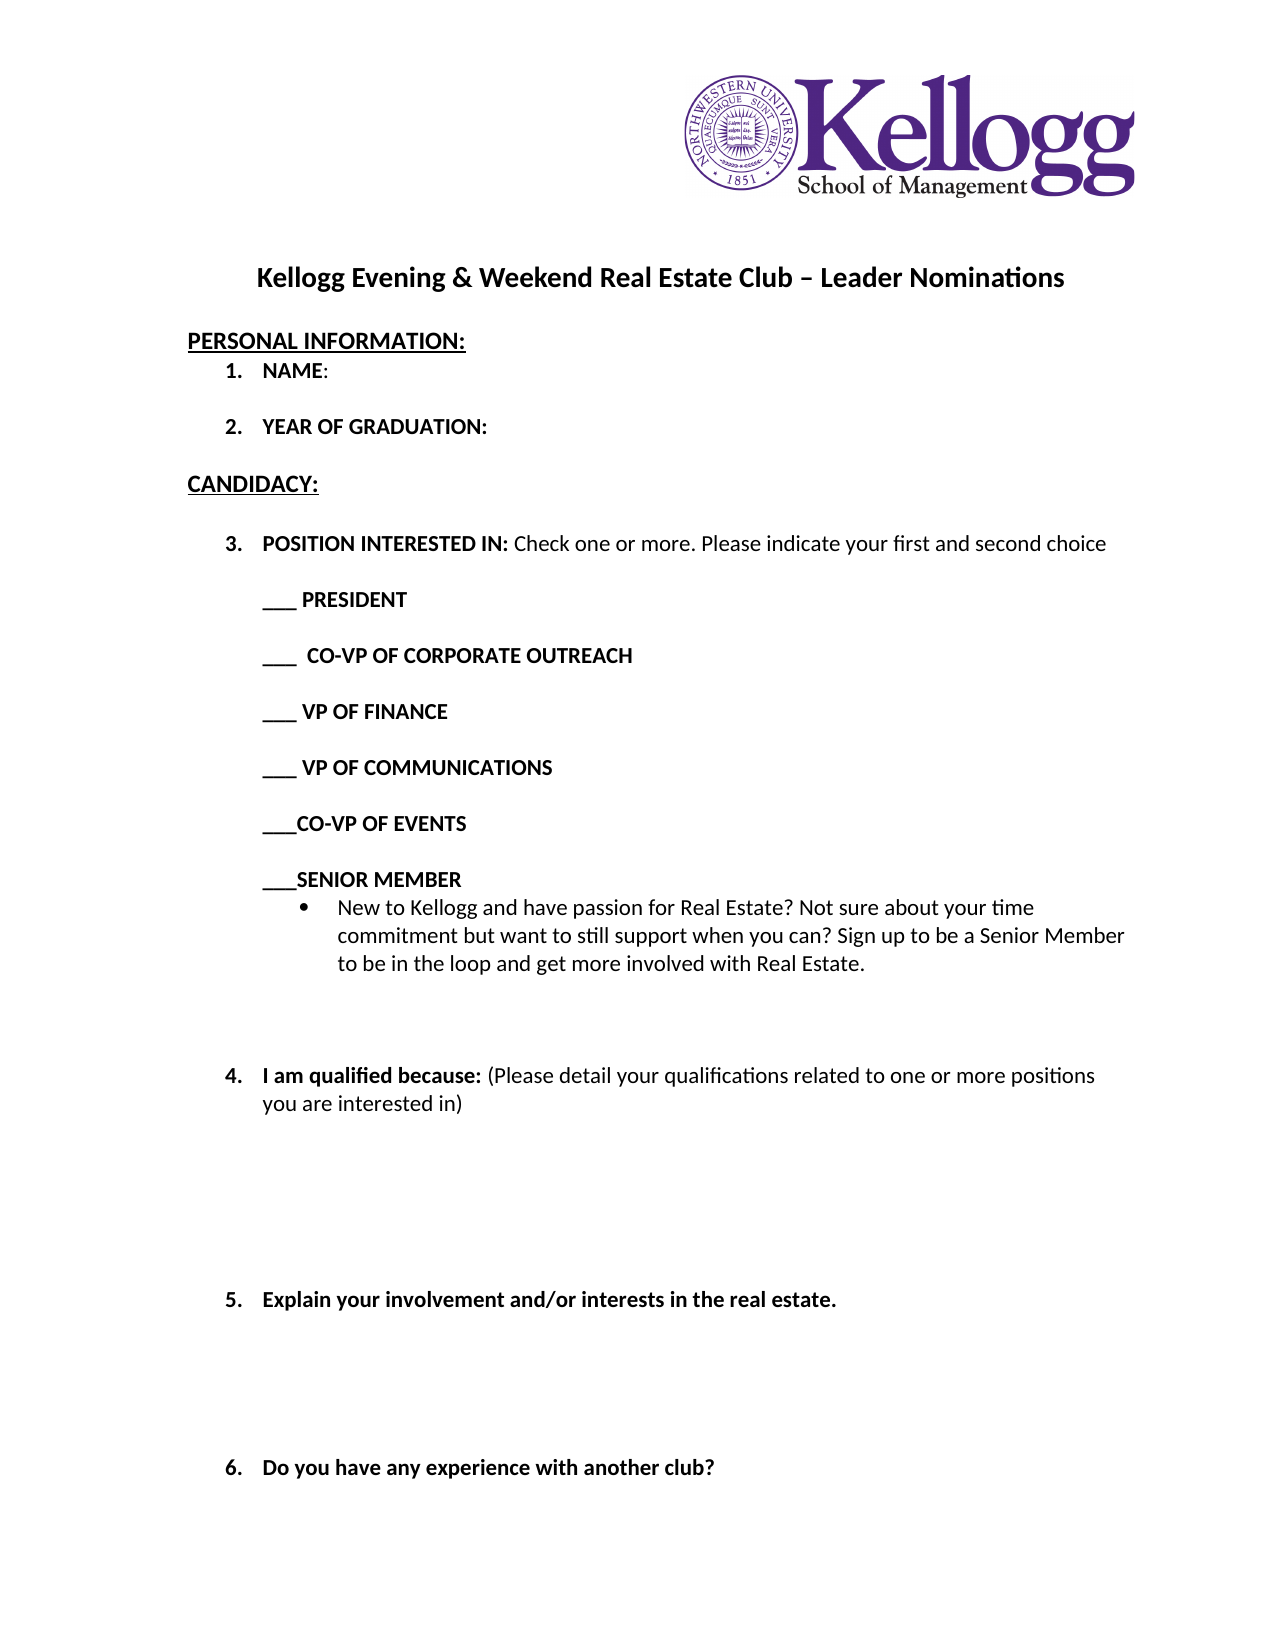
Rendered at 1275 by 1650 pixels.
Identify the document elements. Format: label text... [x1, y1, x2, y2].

list New to Kellogg and have passion for Real Estate? Not sure about your time commitment but want to still support when you can? Sign up to be a Senior Member to be in the loop and get more involved with Real Estate. [300, 893, 1134, 977]
list POSITION INTERESTED IN: Check one or more. Please indicate your first and second choice [225, 529, 1134, 557]
text ___ VP OF COMMUNICATIONS [262, 753, 1134, 781]
text ___SENIOR MEMBER [262, 865, 1134, 893]
subtitle Kellogg Evening & Weekend Real Estate Club – Leader Nominations [187, 259, 1134, 295]
text ___ VP OF FINANCE [262, 697, 1134, 725]
picture [684, 75, 1135, 198]
text CANDIDACY: [187, 468, 1134, 498]
list I am qualified because: (Please detail your qualifications related to one or more positions you are interested in) [225, 1061, 1134, 1117]
list NAME: [225, 356, 1134, 384]
text PERSONAL INFORMATION: [187, 325, 1134, 356]
list YEAR OF GRADUATION: [225, 412, 1134, 440]
text ___CO-VP OF EVENTS [262, 809, 1134, 837]
list Explain your involvement and/or interests in the real estate. [225, 1285, 1134, 1313]
text ___ PRESIDENT [262, 585, 1134, 613]
list Do you have any experience with another club? [225, 1453, 1134, 1482]
text ___ CO-VP OF CORPORATE OUTREACH [262, 641, 1134, 669]
